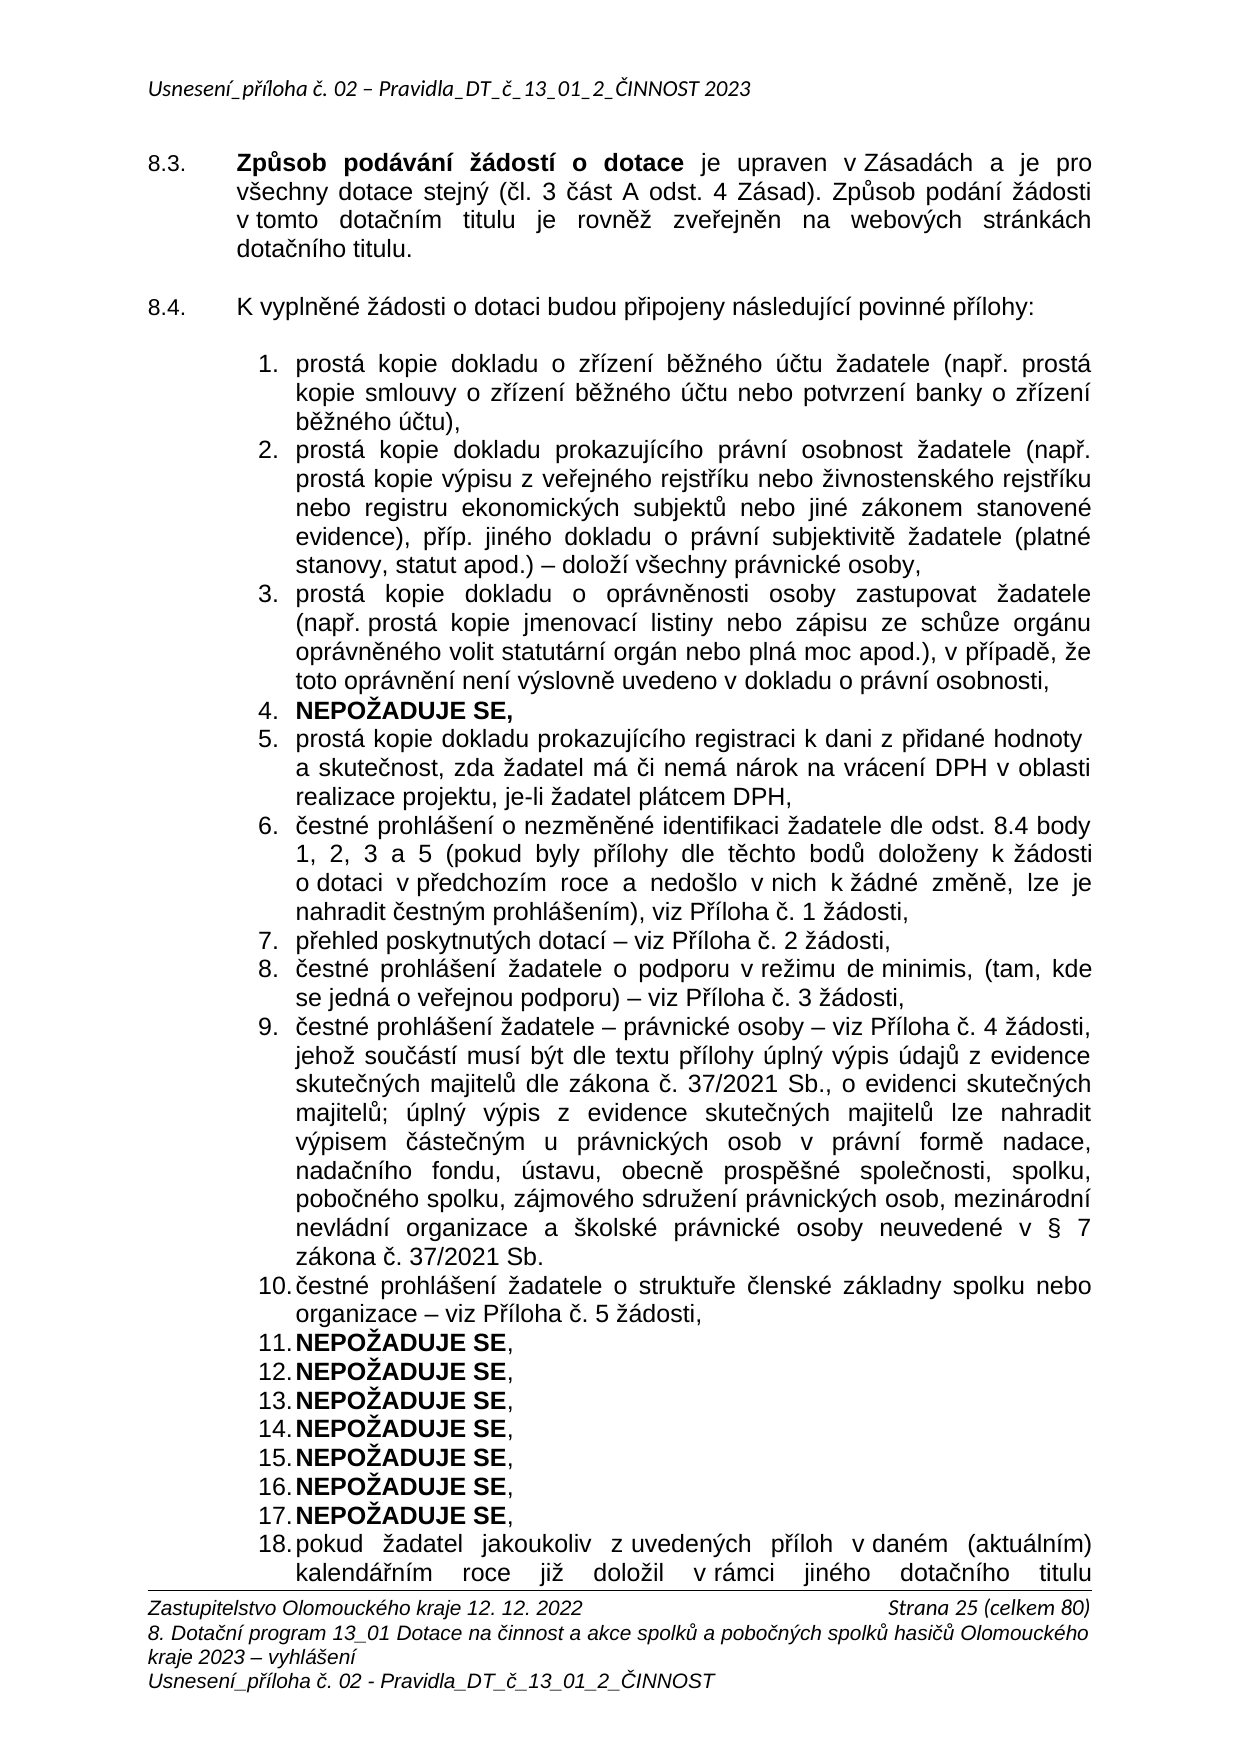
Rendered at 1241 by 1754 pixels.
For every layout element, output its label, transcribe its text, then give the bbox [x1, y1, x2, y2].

list čestné prohlášení žadatele – právnické osoby – viz Příloha č. 4 žádosti, jehož součástí musí být dle textu přílohy úplný výpis údajů z evidence skutečných majitelů dle zákona č. 37/2021 Sb., o evidenci skutečných majitelů; úplný výpis z evidence skutečných majitelů lze nahradit výpisem částečným u právnických osob v právní formě nadace, nadačního fondu, ústavu, obecně prospěšné společnosti, spolku, pobočného spolku, zájmového sdružení právnických osob, mezinárodní nevládní organizace a školské právnické osoby neuvedené v § 7 zákona č. 37/2021 Sb. [258, 1012, 1092, 1271]
list prostá kopie dokladu prokazujícího právní osobnost žadatele (např. prostá kopie výpisu z veřejného rejstříku nebo živnostenského rejstříku nebo registru ekonomických subjektů nebo jiné zákonem stanovené evidence), příp. jiného dokladu o právní subjektivitě žadatele (platné stanovy, statut apod.) – doloží všechny právnické osoby, [258, 435, 1092, 579]
list přehled poskytnutých dotací – viz Příloha č. 2 žádosti, [258, 926, 1092, 954]
list prostá kopie dokladu o oprávněnosti osoby zastupovat žadatele (např. prostá kopie jmenovací listiny nebo zápisu ze schůze orgánu oprávněného volit statutární orgán nebo plná moc apod.), v případě, že toto oprávnění není výslovně uvedeno v dokladu o právní osobnosti, [258, 579, 1092, 696]
list čestné prohlášení žadatele o struktuře členské základny spolku nebo organizace – viz Příloha č. 5 žádosti, [258, 1271, 1092, 1328]
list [258, 1529, 1092, 1587]
list Způsob podávání žádostí o dotace je upraven v Zásadách a je pro všechny dotace stejný (čl. 3 část A odst. 4 Zásad). Způsob podání žádosti v tomto dotačním titulu je rovněž zveřejněn na webových stránkách dotačního titulu. [148, 148, 1092, 263]
list K vyplněné žádosti o dotaci budou připojeny následující povinné přílohy: [148, 291, 1092, 320]
list prostá kopie dokladu o zřízení běžného účtu žadatele (např. prostá kopie smlouvy o zřízení běžného účtu nebo potvrzení banky o zřízení běžného účtu), [258, 349, 1092, 435]
list NEPOŽADUJE SE, [258, 1472, 1092, 1501]
list NEPOŽADUJE SE, [258, 1386, 1092, 1414]
list prostá kopie dokladu prokazujícího registraci k dani z přidané hodnoty a skutečnost, zda žadatel má či nemá nárok na vrácení DPH v oblasti realizace projektu, je-li žadatel plátcem DPH, [258, 724, 1092, 811]
list NEPOŽADUJE SE, [258, 696, 1092, 724]
list čestné prohlášení žadatele o podporu v režimu de minimis, (tam, kde se jedná o veřejnou podporu) – viz Příloha č. 3 žádosti, [258, 954, 1092, 1012]
list NEPOŽADUJE SE, [258, 1357, 1092, 1386]
list NEPOŽADUJE SE, [258, 1414, 1092, 1443]
list NEPOŽADUJE SE, [258, 1443, 1092, 1472]
list čestné prohlášení o nezměněné identifikaci žadatele dle odst. 8.4 body 1, 2, 3 a 5 (pokud byly přílohy dle těchto bodů doloženy k žádosti o dotaci v předchozím roce a nedošlo v nich k žádné změně, lze je nahradit čestným prohlášením), viz Příloha č. 1 žádosti, [258, 811, 1092, 926]
list NEPOŽADUJE SE, [258, 1328, 1092, 1357]
list NEPOŽADUJE SE, [258, 1501, 1092, 1529]
